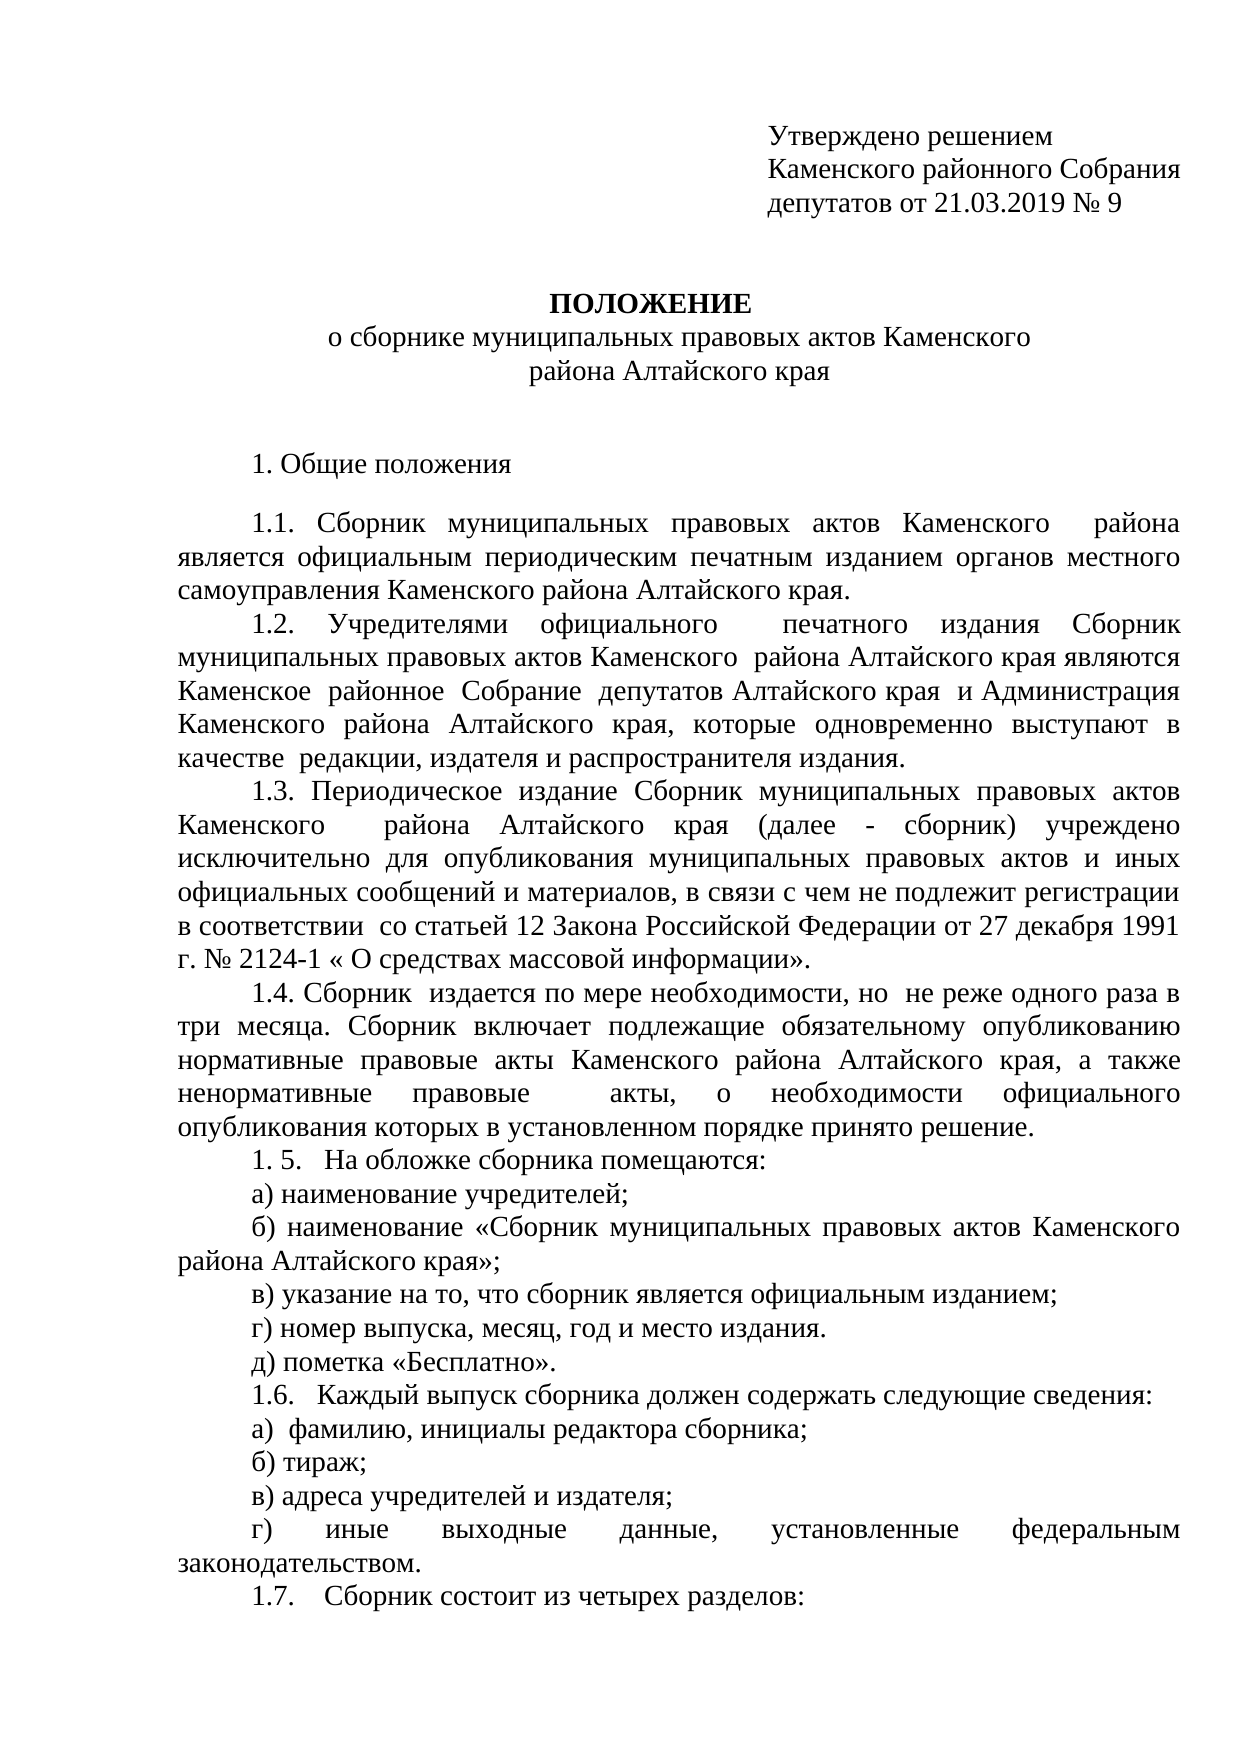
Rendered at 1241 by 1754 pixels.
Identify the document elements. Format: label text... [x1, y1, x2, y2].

text г) иные выходные данные, установленные федеральным законодательством. [177, 1511, 1181, 1578]
text в) адреса учредителей и издателя; [177, 1478, 1181, 1511]
text 1.6. Каждый выпуск сборника должен содержать следующие сведения: [177, 1377, 1181, 1411]
text Утверждено решением Каменского районного Собрания депутатов от 21.03.2019 № 9 [767, 118, 1181, 219]
text 1. 5. На обложке сборника помещаются: [177, 1142, 1181, 1176]
text г) номер выпуска, месяц, год и место издания. [177, 1310, 1181, 1344]
text 1.4. Сборник издается по мере необходимости, но не реже одного раза в три месяца. Сборник включает подлежащие обязательному опубликованию нормативные правовые акты Каменского района Алтайского края, а также ненормативные правовые акты, о необходимости официального опубликования которых в установленном порядке принято решение. [177, 975, 1181, 1142]
text д) пометка «Бесплатно». [177, 1344, 1181, 1377]
text о сборнике муниципальных правовых актов Каменского [177, 319, 1181, 353]
text 1.1. Сборник муниципальных правовых актов Каменского района является официальным периодическим печатным изданием органов местного самоуправления Каменского района Алтайского края. [177, 505, 1181, 606]
text 1.3. Периодическое издание Сборник муниципальных правовых актов Каменского района Алтайского края (далее - сборник) учреждено исключительно для опубликования муниципальных правовых актов и иных официальных сообщений и материалов, в связи с чем не подлежит регистрации в соответствии со статьей 12 Закона Российской Федерации от 27 декабря . № 2124-1 « О средствах массовой информации». [177, 773, 1181, 975]
text 1.2. Учредителями официального печатного издания Сборник муниципальных правовых актов Каменского района Алтайского края являются Каменское районное Собрание депутатов Алтайского края и Администрация Каменского района Алтайского края, которые одновременно выступают в качестве редакции, издателя и распространителя издания. [177, 606, 1181, 773]
text б) наименование «Сборник муниципальных правовых актов Каменского района Алтайского края»; [177, 1209, 1181, 1277]
text в) указание на то, что сборник является официальным изданием; [177, 1277, 1181, 1310]
text района Алтайского края [177, 353, 1181, 386]
text ПОЛОЖЕНИЕ [177, 252, 1181, 319]
text а) наименование учредителей; [177, 1176, 1181, 1209]
text б) тираж; [177, 1444, 1181, 1478]
text 1.7. Сборник состоит из четырех разделов: [177, 1578, 1181, 1612]
text 1. Общие положения [215, 446, 1181, 479]
text а) фамилию, инициалы редактора сборника; [177, 1411, 1181, 1444]
